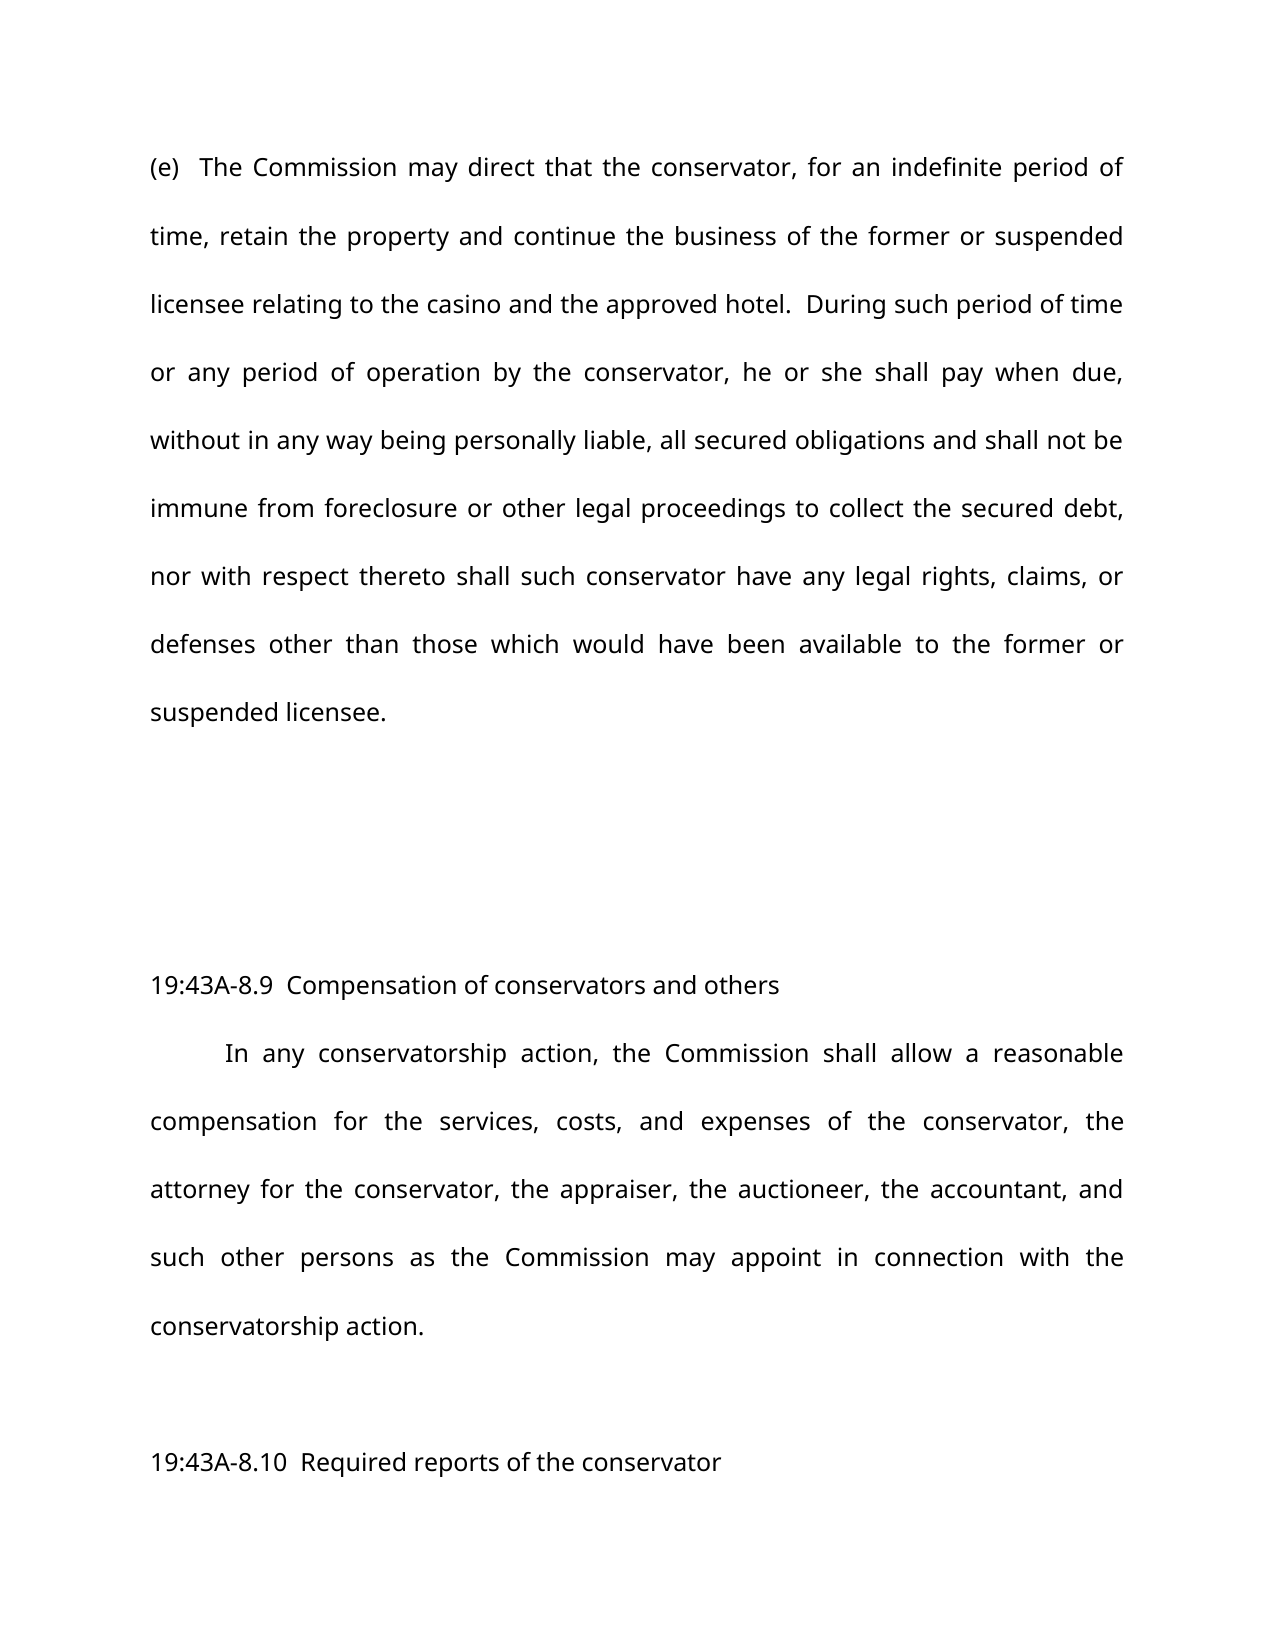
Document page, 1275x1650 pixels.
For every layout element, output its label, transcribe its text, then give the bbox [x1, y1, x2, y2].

text (e) The Commission may direct that the conservator, for an indefinite period of time, retain the property and continue the business of the former or suspended licensee relating to the casino and the approved hotel. During such period of time or any period of operation by the conservator, he or she shall pay when due, without in any way being personally liable, all secured obligations and shall not be immune from foreclosure or other legal proceedings to collect the secured debt, nor with respect thereto shall such conservator have any legal rights, claims, or defenses other than those which would have been available to the former or suspended licensee. [150, 150, 1125, 729]
text In any conservatorship action, the Commission shall allow a reasonable compensation for the services, costs, and expenses of the conservator, the attorney for the conservator, the appraiser, the auctioneer, the accountant, and such other persons as the Commission may appoint in connection with the conservatorship action. [150, 1036, 1125, 1342]
text 19:43A-8.9 Compensation of conservators and others [150, 967, 1125, 1002]
text 19:43A-8.10 Required reports of the conservator [150, 1444, 1125, 1478]
